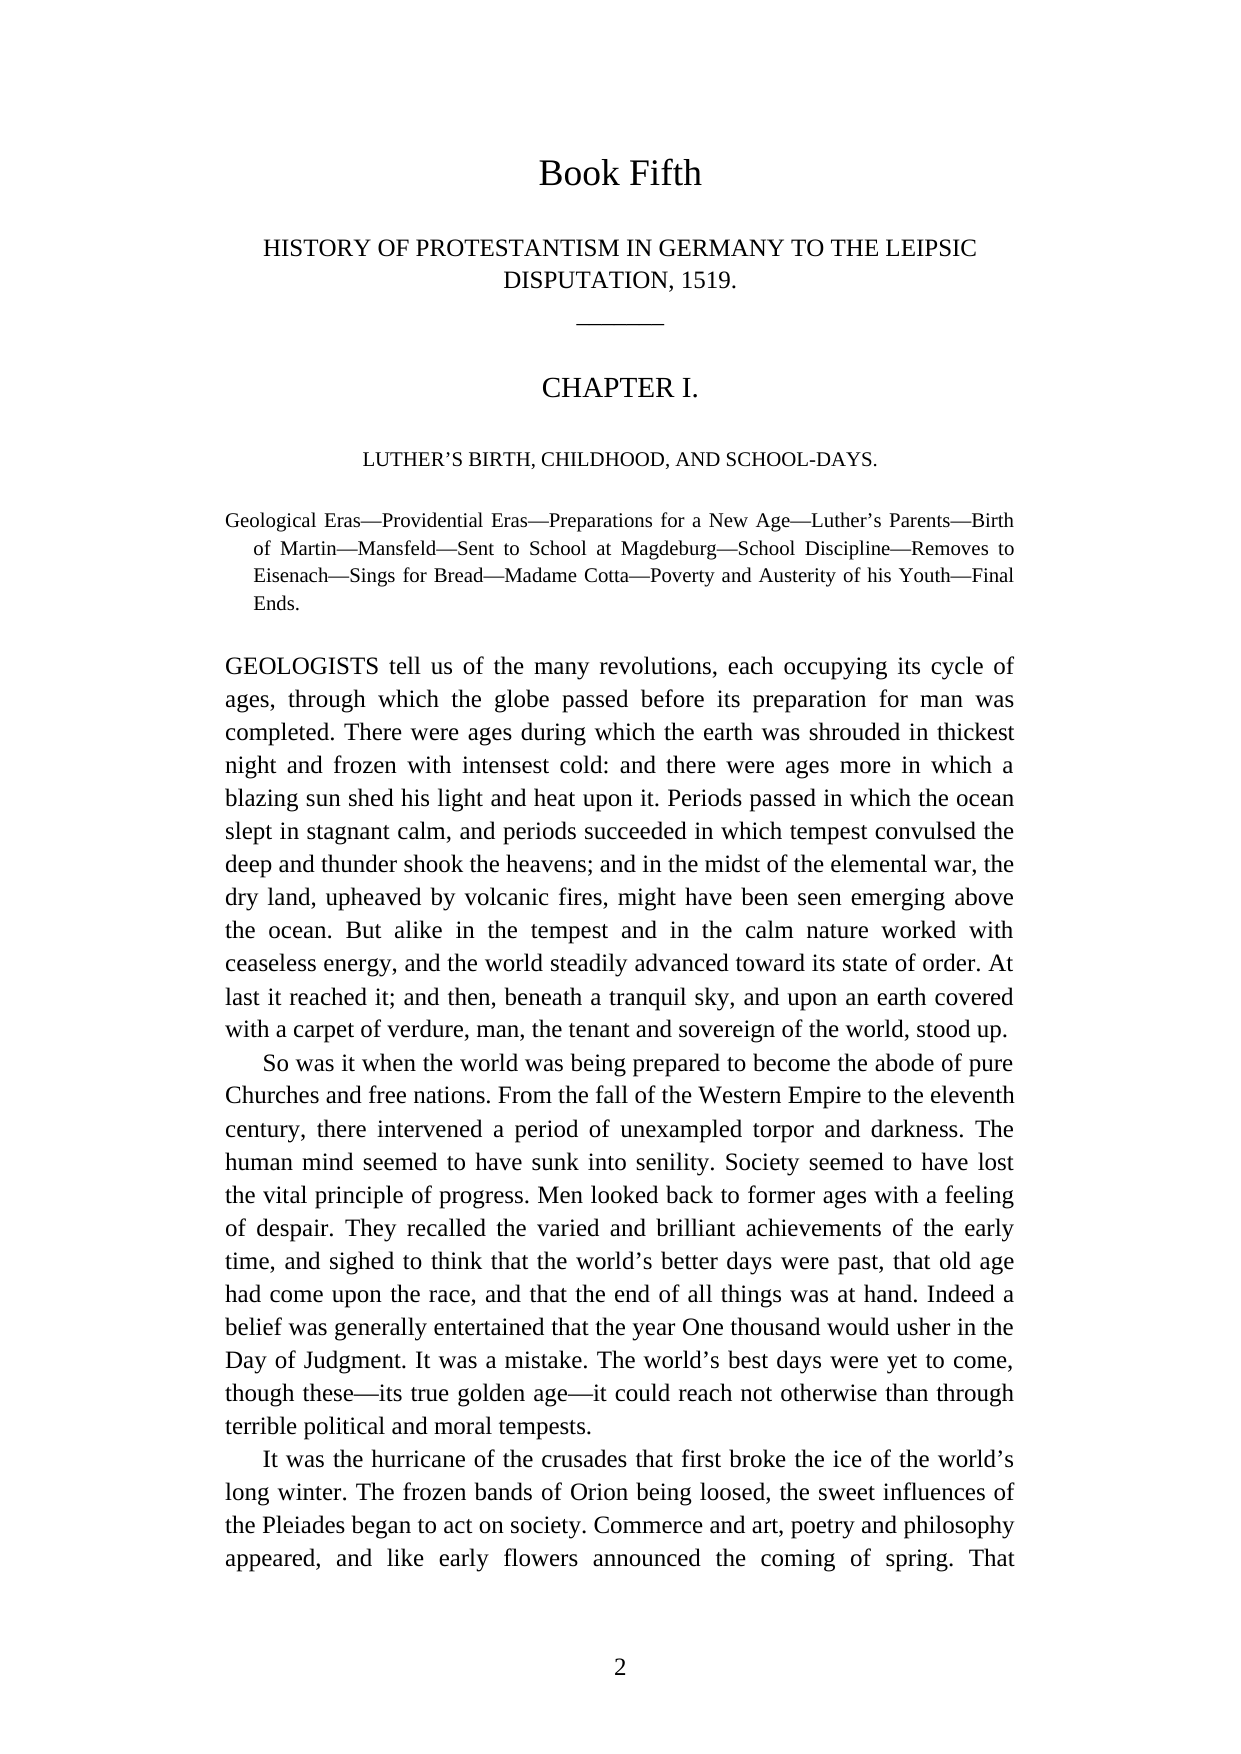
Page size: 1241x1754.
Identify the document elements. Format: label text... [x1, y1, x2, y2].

text CHAPTER I. [225, 370, 1015, 404]
text GEOLOGISTS tell us of the many revolutions, each occupying its cycle of ages, through which the globe passed before its preparation for man was completed. There were ages during which the earth was shrouded in thickest night and frozen with intensest cold: and there were ages more in which a blazing sun shed his light and heat upon it. Periods passed in which the ocean slept in stagnant calm, and periods succeeded in which tempest convulsed the deep and thunder shook the heavens; and in the midst of the elemental war, the dry land, upheaved by volcanic fires, might have been seen emerging above the ocean. But alike in the tempest and in the calm nature worked with ceaseless energy, and the world steadily advanced toward its state of order. At last it reached it; and then, beneath a tranquil sky, and upon an earth covered with a carpet of verdure, man, the tenant and sovereign of the world, stood up. [225, 651, 1015, 1043]
title Book Fifth [225, 150, 1015, 193]
text Geological Eras—Providential Eras—Preparations for a New Age—Luther’s Parents—Birth of Martin—Mansfeld—Sent to School at Magdeburg—School Discipline—Removes to Eisenach—Sings for Bread—Madame Cotta—Poverty and Austerity of his Youth—Final Ends. [225, 508, 1015, 615]
text So was it when the world was being prepared to become the abode of pure Churches and free nations. From the fall of the Western Empire to the eleventh century, there intervened a period of unexampled torpor and darkness. The human mind seemed to have sunk into senility. Society seemed to have lost the vital principle of progress. Men looked back to former ages with a feeling of despair. They recalled the varied and brilliant achievements of the early time, and sighed to think that the world’s better days were past, that old age had come upon the race, and that the end of all things was at hand. Indeed a belief was generally entertained that the year One thousand would usher in the Day of Judgment. It was a mistake. The world’s best days were yet to come, though these—its true golden age—it could reach not otherwise than through terrible political and moral tempests. [225, 1048, 1015, 1439]
text HISTORY OF PROTESTANTISM IN GERMANY TO THE LEIPSIC DISPUTATION, 1519. [225, 233, 1015, 294]
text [225, 1444, 1015, 1572]
text _______ [225, 299, 1015, 327]
text LUTHER’S BIRTH, CHILDHOOD, AND SCHOOL-DAYS. [225, 447, 1015, 471]
